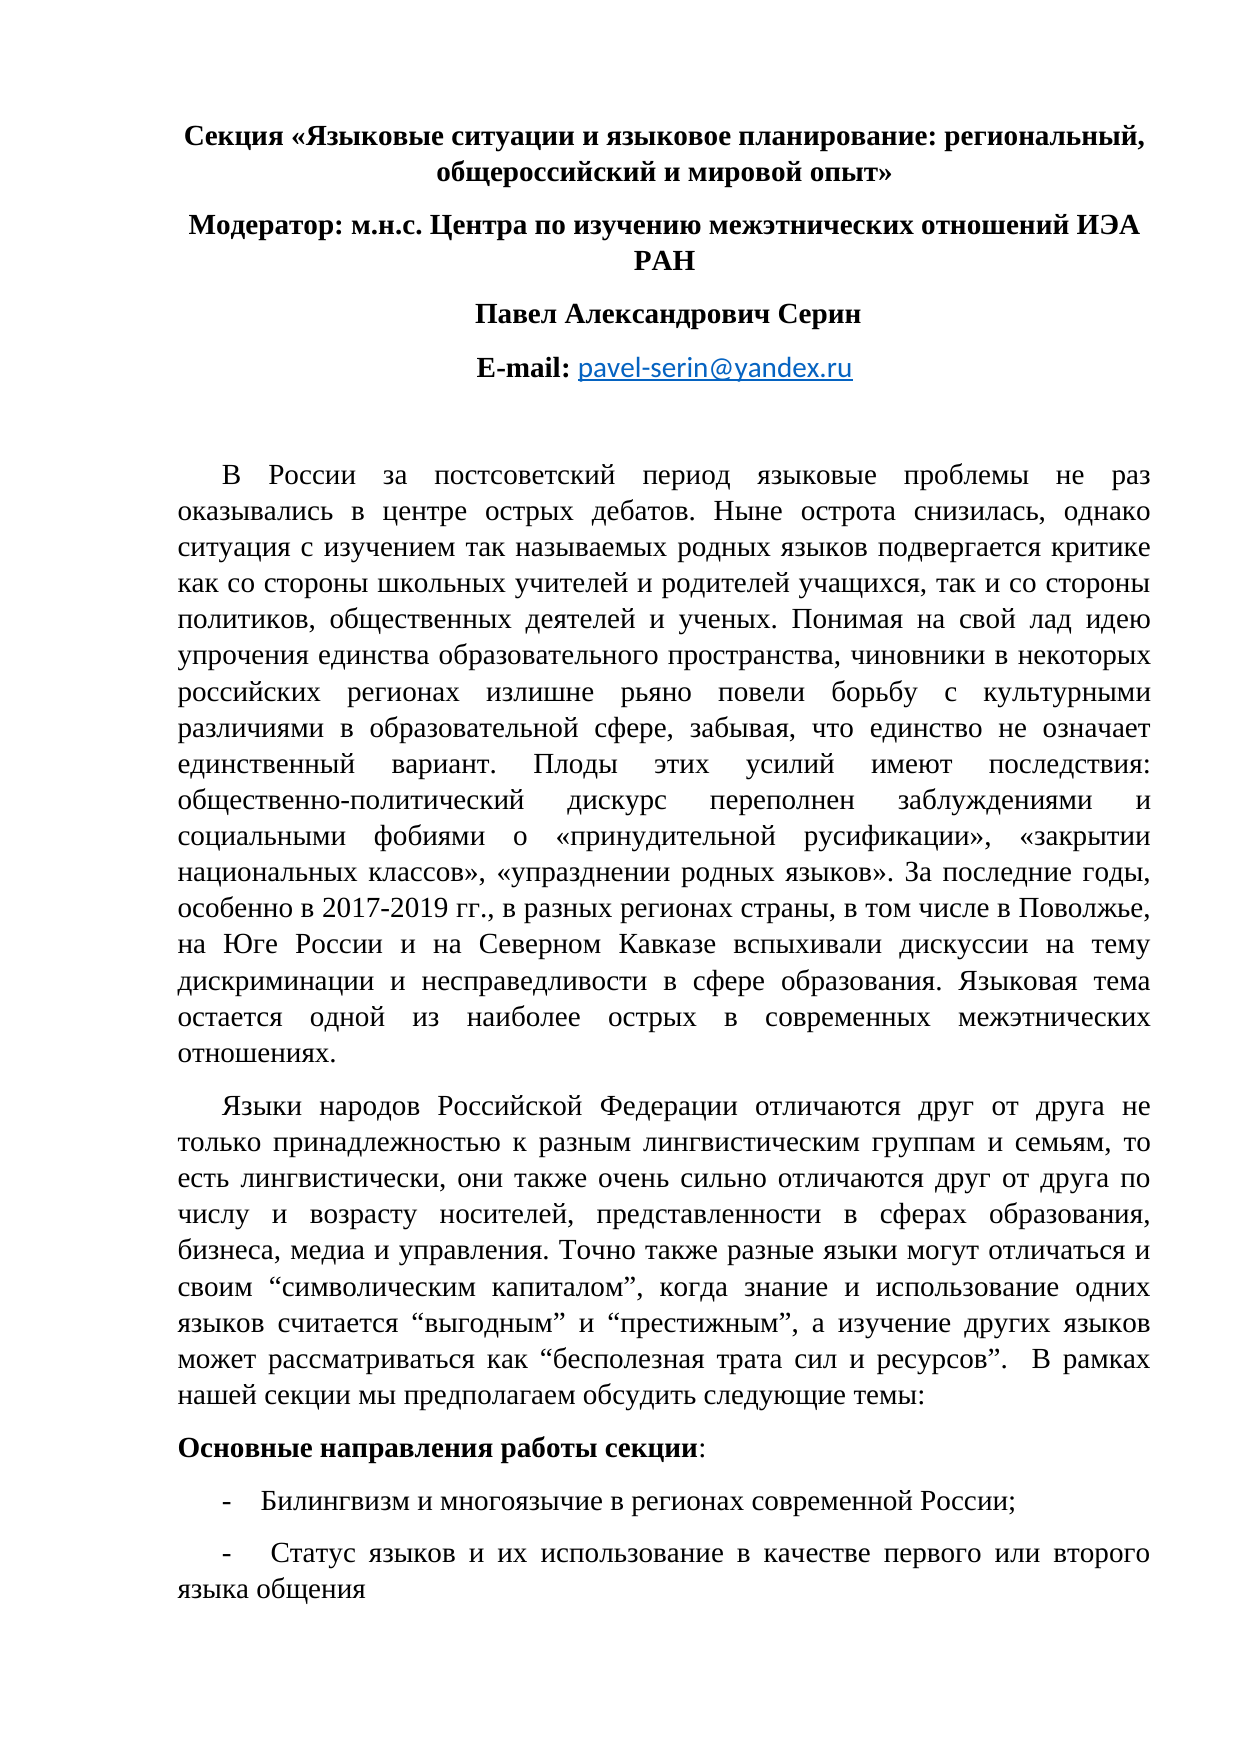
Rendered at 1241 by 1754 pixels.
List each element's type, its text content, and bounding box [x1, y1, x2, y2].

text E-mail: pavel-serin@yandex.ru [177, 349, 1152, 384]
text Основные направления работы секции: [177, 1430, 1152, 1463]
text Языки народов Российской Федерации отличаются друг от друга не только принадлежностью к разным лингвистическим группам и семьям, то есть лингвистически, они также очень сильно отличаются друг от друга по числу и возрасту носителей, представленности в сферах образования, бизнеса, медиа и управления. Точно также разные языки могут отличаться и своим “символическим капиталом”, когда знание и использование одних языков считается “выгодным” и “престижным”, а изучение других языков может рассматриваться как “бесполезная трата сил и ресурсов”. В рамках нашей секции мы предполагаем обсудить следующие темы: [177, 1088, 1152, 1411]
text Секция «Языковые ситуации и языковое планирование: региональный, общероссийский и мировой опыт» [177, 118, 1152, 188]
text В России за постсоветский период языковые проблемы не раз оказывались в центре острых дебатов. Ныне острота снизилась, однако ситуация с изучением так называемых родных языков подвергается критике как со стороны школьных учителей и родителей учащихся, так и со стороны политиков, общественных деятелей и ученых. Понимая на свой лад идею упрочения единства образовательного пространства, чиновники в некоторых российских регионах излишне рьяно повели борьбу с культурными различиями в образовательной сфере, забывая, что единство не означает единственный вариант. Плоды этих усилий имеют последствия: общественно-политический дискурс переполнен заблуждениями и социальными фобиями о «принудительной русификации», «закрытии национальных классов», «упразднении родных языков». За последние годы, особенно в 2017-2019 гг., в разных регионах страны, в том числе в Поволжье, на Юге России и на Северном Кавказе вспыхивали дискуссии на тему дискриминации и несправедливости в сфере образования. Языковая тема остается одной из наиболее острых в современных межэтнических отношениях. [177, 457, 1152, 1069]
text - Билингвизм и многоязычие в регионах современной России; [177, 1483, 1152, 1516]
text - Статус языков и их использование в качестве первого или второго языка общения [177, 1536, 1152, 1605]
text Павел Александрович Серин [177, 296, 1152, 329]
text Модератор: м.н.с. Центра по изучению межэтнических отношений ИЭА РАН [177, 207, 1152, 277]
